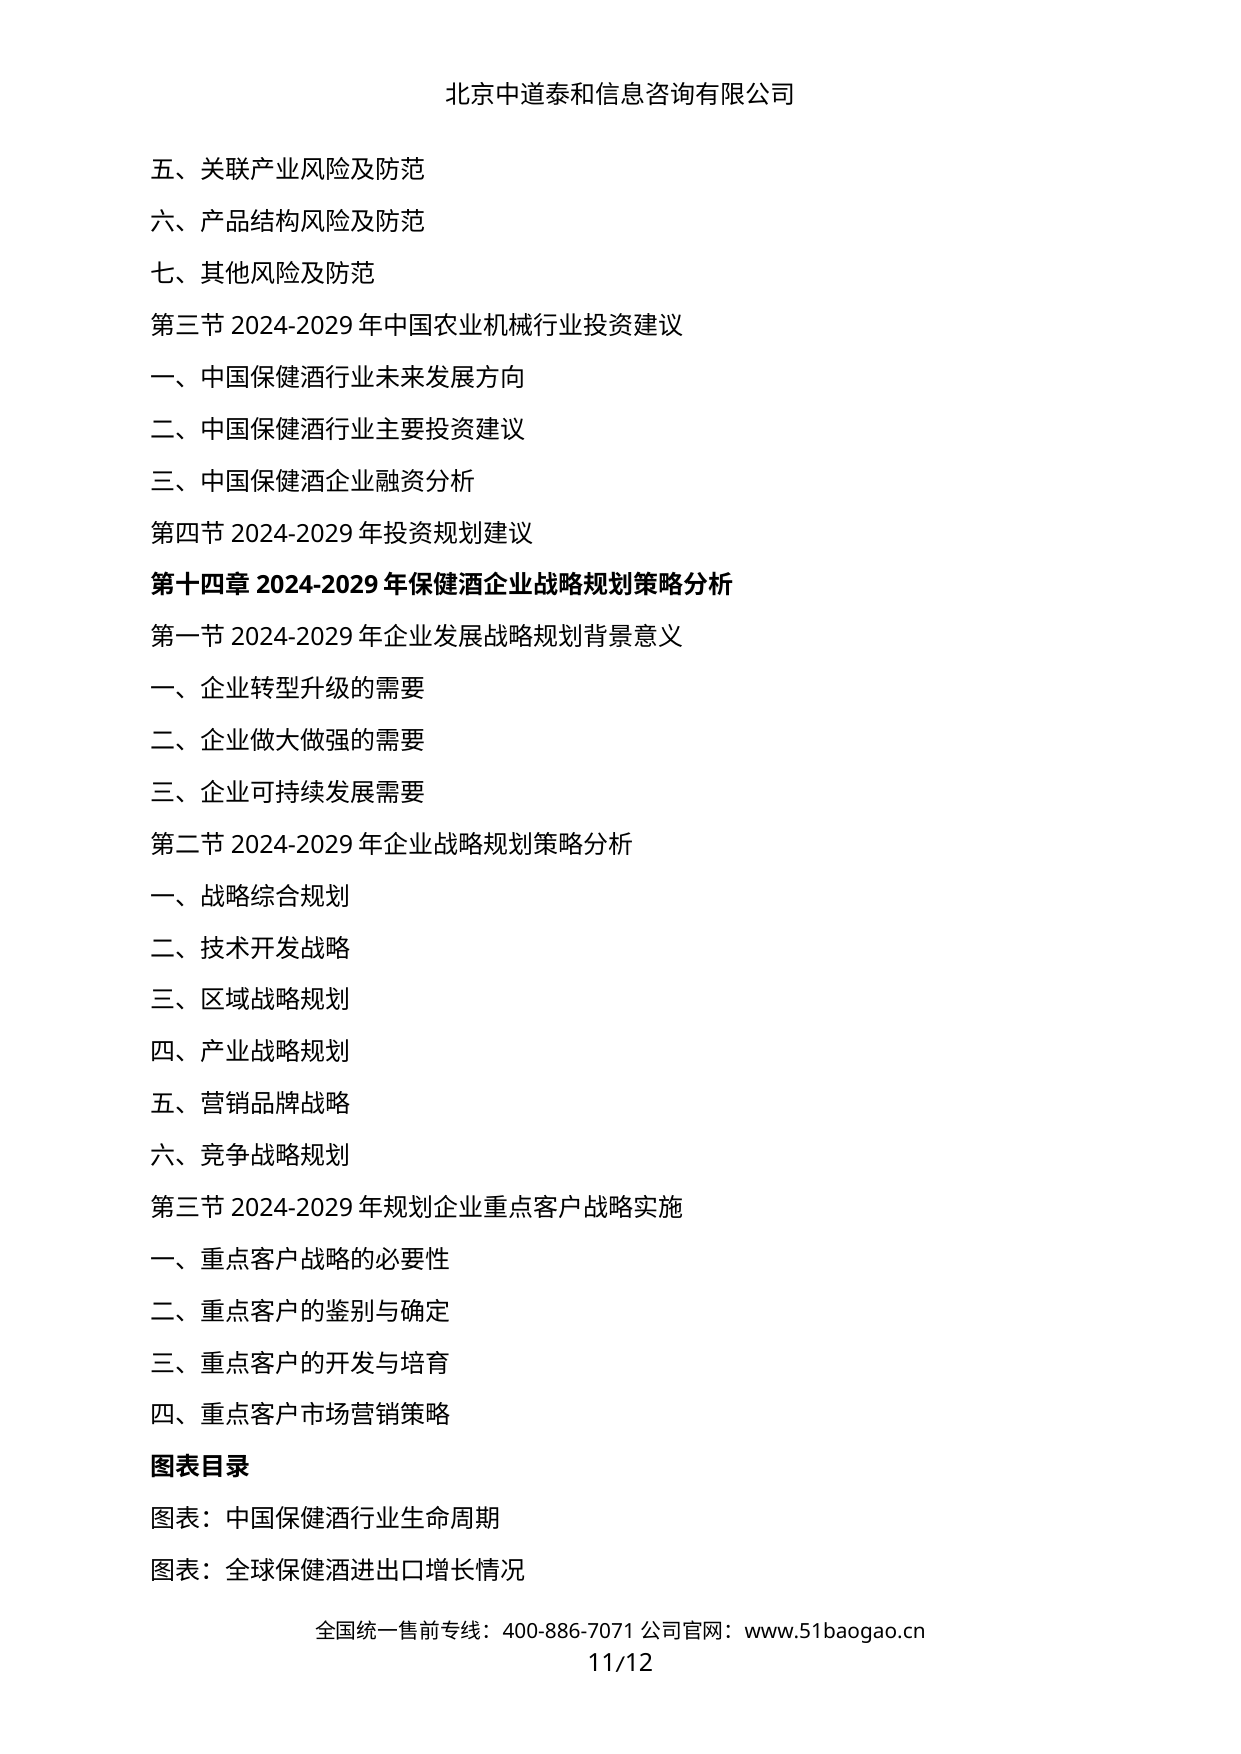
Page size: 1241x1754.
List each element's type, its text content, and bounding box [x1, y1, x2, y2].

text 一、战略综合规划 [150, 876, 1090, 912]
text 第一节 2024-2029年企业发展战略规划背景意义 [150, 617, 1090, 653]
text 图表目录 [150, 1447, 1090, 1483]
text 六、产品结构风险及防范 [150, 202, 1090, 238]
text 六、竞争战略规划 [150, 1136, 1090, 1172]
text 五、营销品牌战略 [150, 1084, 1090, 1120]
text 一、企业转型升级的需要 [150, 669, 1090, 705]
text 二、重点客户的鉴别与确定 [150, 1291, 1090, 1327]
text 五、关联产业风险及防范 [150, 150, 1090, 186]
text 第十四章 2024-2029年保健酒企业战略规划策略分析 [150, 565, 1090, 601]
text 第二节 2024-2029年企业战略规划策略分析 [150, 824, 1090, 861]
text 第三节 2024-2029年中国农业机械行业投资建议 [150, 306, 1090, 342]
text 三、中国保健酒企业融资分析 [150, 461, 1090, 497]
text 二、企业做大做强的需要 [150, 721, 1090, 757]
text 一、重点客户战略的必要性 [150, 1239, 1090, 1276]
text 二、中国保健酒行业主要投资建议 [150, 409, 1090, 446]
text 三、重点客户的开发与培育 [150, 1343, 1090, 1379]
text 第四节 2024-2029年投资规划建议 [150, 513, 1090, 549]
text 四、产业战略规划 [150, 1032, 1090, 1068]
text 第三节 2024-2029年规划企业重点客户战略实施 [150, 1187, 1090, 1224]
text 三、企业可持续发展需要 [150, 772, 1090, 809]
text 图表：全球保健酒进出口增长情况 [150, 1551, 1090, 1587]
text 一、中国保健酒行业未来发展方向 [150, 357, 1090, 394]
text 图表：中国保健酒行业生命周期 [150, 1499, 1090, 1535]
text 四、重点客户市场营销策略 [150, 1395, 1090, 1431]
text 三、区域战略规划 [150, 980, 1090, 1016]
text 二、技术开发战略 [150, 928, 1090, 964]
text 七、其他风险及防范 [150, 254, 1090, 290]
